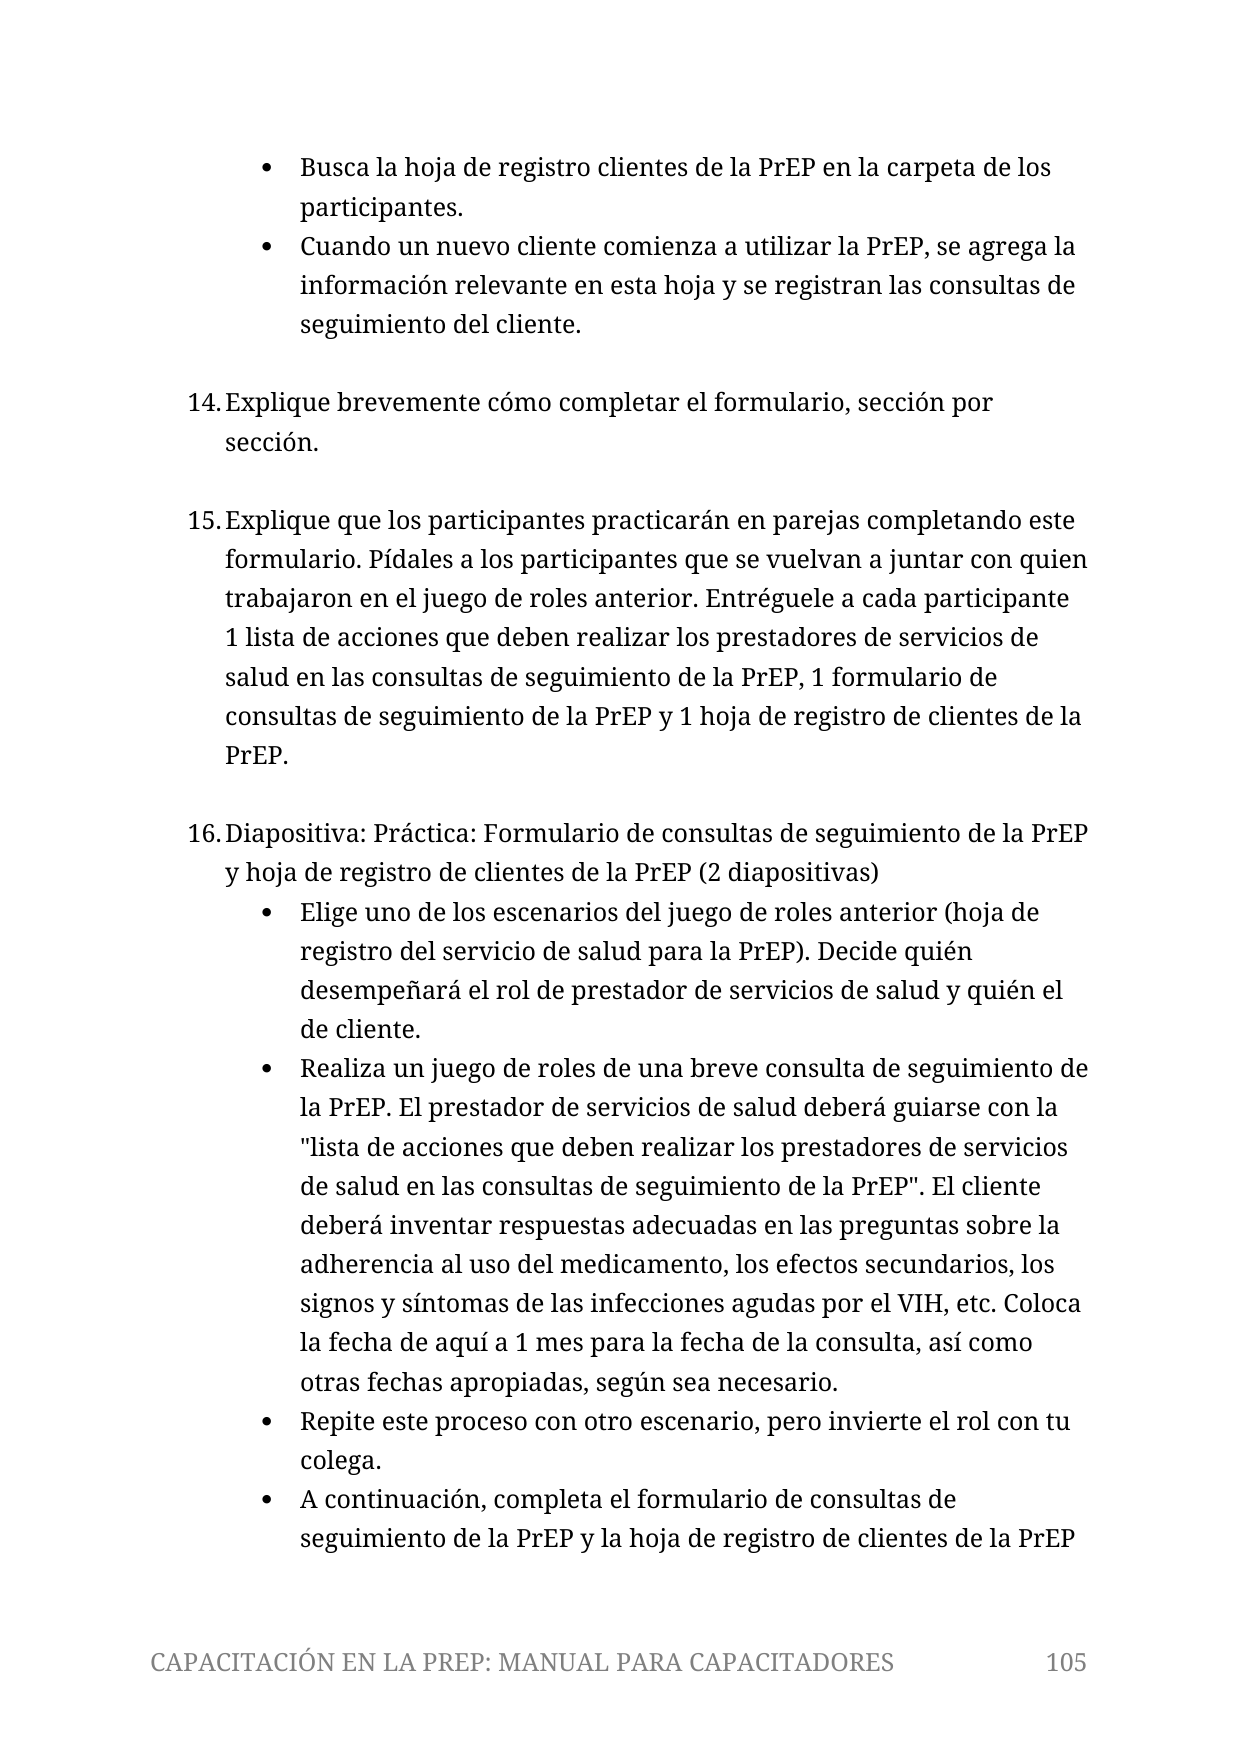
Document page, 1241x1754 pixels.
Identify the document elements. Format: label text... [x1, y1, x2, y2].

list Repite este proceso con otro escenario, pero invierte el rol con tu colega. [262, 1403, 1090, 1477]
list Explique brevemente cómo completar el formulario, sección por sección. [187, 385, 1090, 458]
list Busca la hoja de registro clientes de la PrEP en la carpeta de los participantes. [262, 150, 1090, 223]
list Explique que los participantes practicarán en parejas completando este formulario. Pídales a los participantes que se vuelvan a juntar con quien trabajaron en el juego de roles anterior. Entréguele a cada participante 1 lista de acciones que deben realizar los prestadores de servicios de salud en las consultas de seguimiento de la PrEP, 1 formulario de consultas de seguimiento de la PrEP y 1 hoja de registro de clientes de la PrEP. [187, 502, 1090, 772]
list Realiza un juego de roles de una breve consulta de seguimiento de la PrEP. El prestador de servicios de salud deberá guiarse con la "lista de acciones que deben realizar los prestadores de servicios de salud en las consultas de seguimiento de la PrEP". El cliente deberá inventar respuestas adecuadas en las preguntas sobre la adherencia al uso del medicamento, los efectos secundarios, los signos y síntomas de las infecciones agudas por el VIH, etc. Coloca la fecha de aquí a 1 mes para la fecha de la consulta, así como otras fechas apropiadas, según sea necesario. [262, 1051, 1090, 1398]
list Elige uno de los escenarios del juego de roles anterior (hoja de registro del servicio de salud para la PrEP). Decide quién desempeñará el rol de prestador de servicios de salud y quién el de cliente. [262, 894, 1090, 1046]
list Diapositiva: Práctica: Formulario de consultas de seguimiento de la PrEP y hoja de registro de clientes de la PrEP (2 diapositivas) [187, 816, 1090, 889]
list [262, 1482, 1090, 1555]
list Cuando un nuevo cliente comienza a utilizar la PrEP, se agrega la información relevante en esta hoja y se registran las consultas de seguimiento del cliente. [262, 228, 1090, 341]
